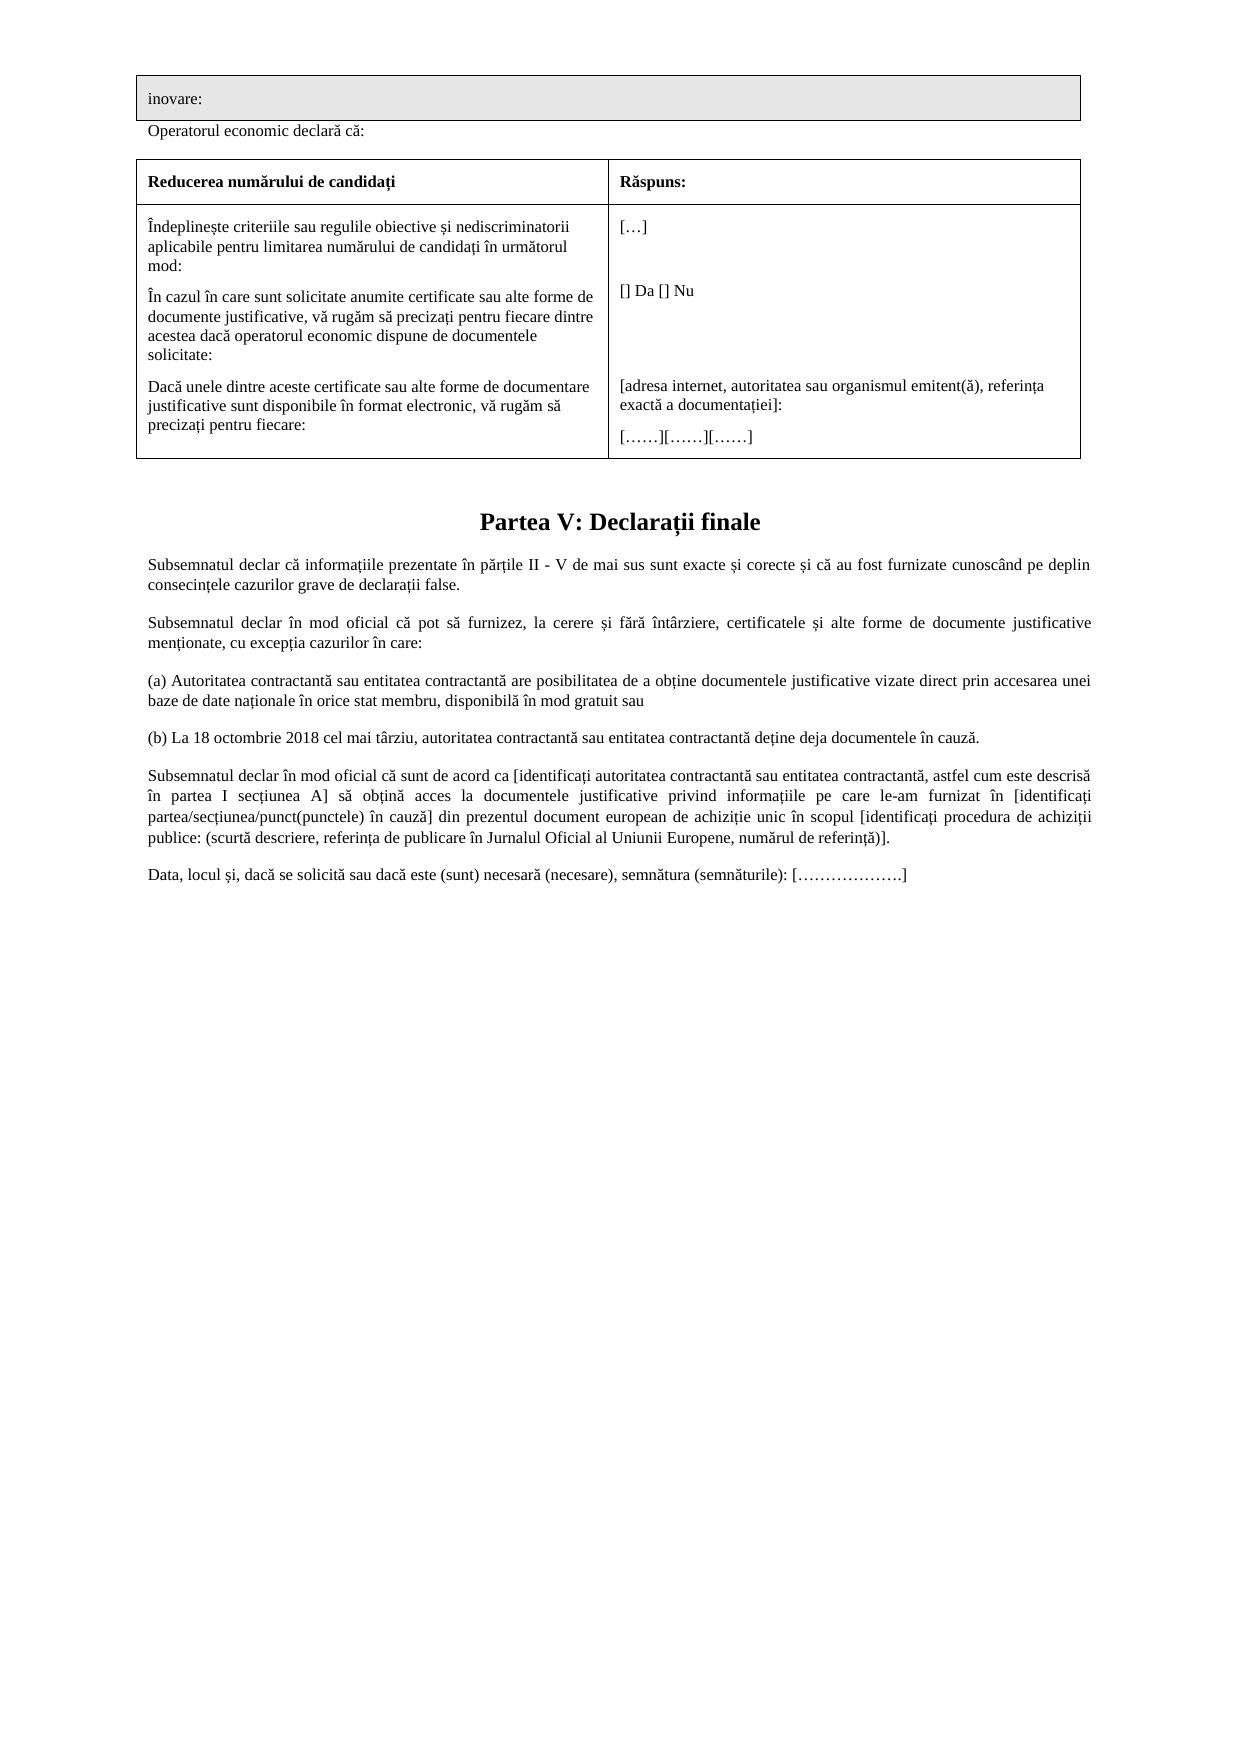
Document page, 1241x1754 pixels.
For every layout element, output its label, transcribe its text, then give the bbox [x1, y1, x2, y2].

table_cell […] [] Da [] Nu [adresa internet, autoritatea sau organismul emitent(ă), referința exactă a documentației]: [……][……][……] [609, 205, 1080, 458]
table_header Reducerea numărului de candidați [137, 160, 608, 204]
text Subsemnatul declar în mod oficial că sunt de acord ca [identificați autoritatea contractantă sau entitatea contractantă, astfel cum este descrisă în partea I secțiunea A] să obțină acces la documentele justificative privind informațiile pe care le-am furnizat în [identificați partea/secțiunea/punct(punctele) în cauză] din prezentul document european de achiziție unic în scopul [identificați procedura de achiziții publice: (scurtă descriere, referința de publicare în Jurnalul Oficial al Uniunii Europene, numărul de referință)]. [148, 766, 1093, 847]
table_cell Îndeplinește criteriile sau regulile obiective și nediscriminatorii aplicabile pentru limitarea numărului de candidați în următorul mod: În cazul în care sunt solicitate anumite certificate sau alte forme de documente justificative, vă rugăm să precizați pentru fiecare dintre acestea dacă operatorul economic dispune de documentele solicitate: Dacă unele dintre aceste certificate sau alte forme de documentare justificative sunt disponibile în format electronic, vă rugăm să precizați pentru fiecare: [137, 205, 608, 458]
table_header Răspuns: [609, 160, 1080, 204]
text Partea V: Declarații finale [148, 507, 1093, 536]
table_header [137, 76, 1080, 120]
text Data, locul și, dacă se solicită sau dacă este (sunt) necesară (necesare), semnătura (semnăturile): [……………….] [148, 865, 1093, 884]
text Subsemnatul declar în mod oficial că pot să furnizez, la cerere și fără întârziere, certificatele și alte forme de documente justificative menționate, cu excepția cazurilor în care: [148, 612, 1093, 652]
text Subsemnatul declar că informațiile prezentate în părțile II - V de mai sus sunt exacte și corecte și că au fost furnizate cunoscând pe deplin consecințele cazurilor grave de declarații false. [148, 554, 1093, 594]
text Operatorul economic declară că: [148, 121, 1093, 140]
text (a) Autoritatea contractantă sau entitatea contractantă are posibilitatea de a obține documentele justificative vizate direct prin accesarea unei baze de date naționale în orice stat membru, disponibilă în mod gratuit sau [148, 670, 1093, 710]
text (b) La 18 octombrie 2018 cel mai târziu, autoritatea contractantă sau entitatea contractantă deține deja documentele în cauză. [148, 728, 1093, 747]
